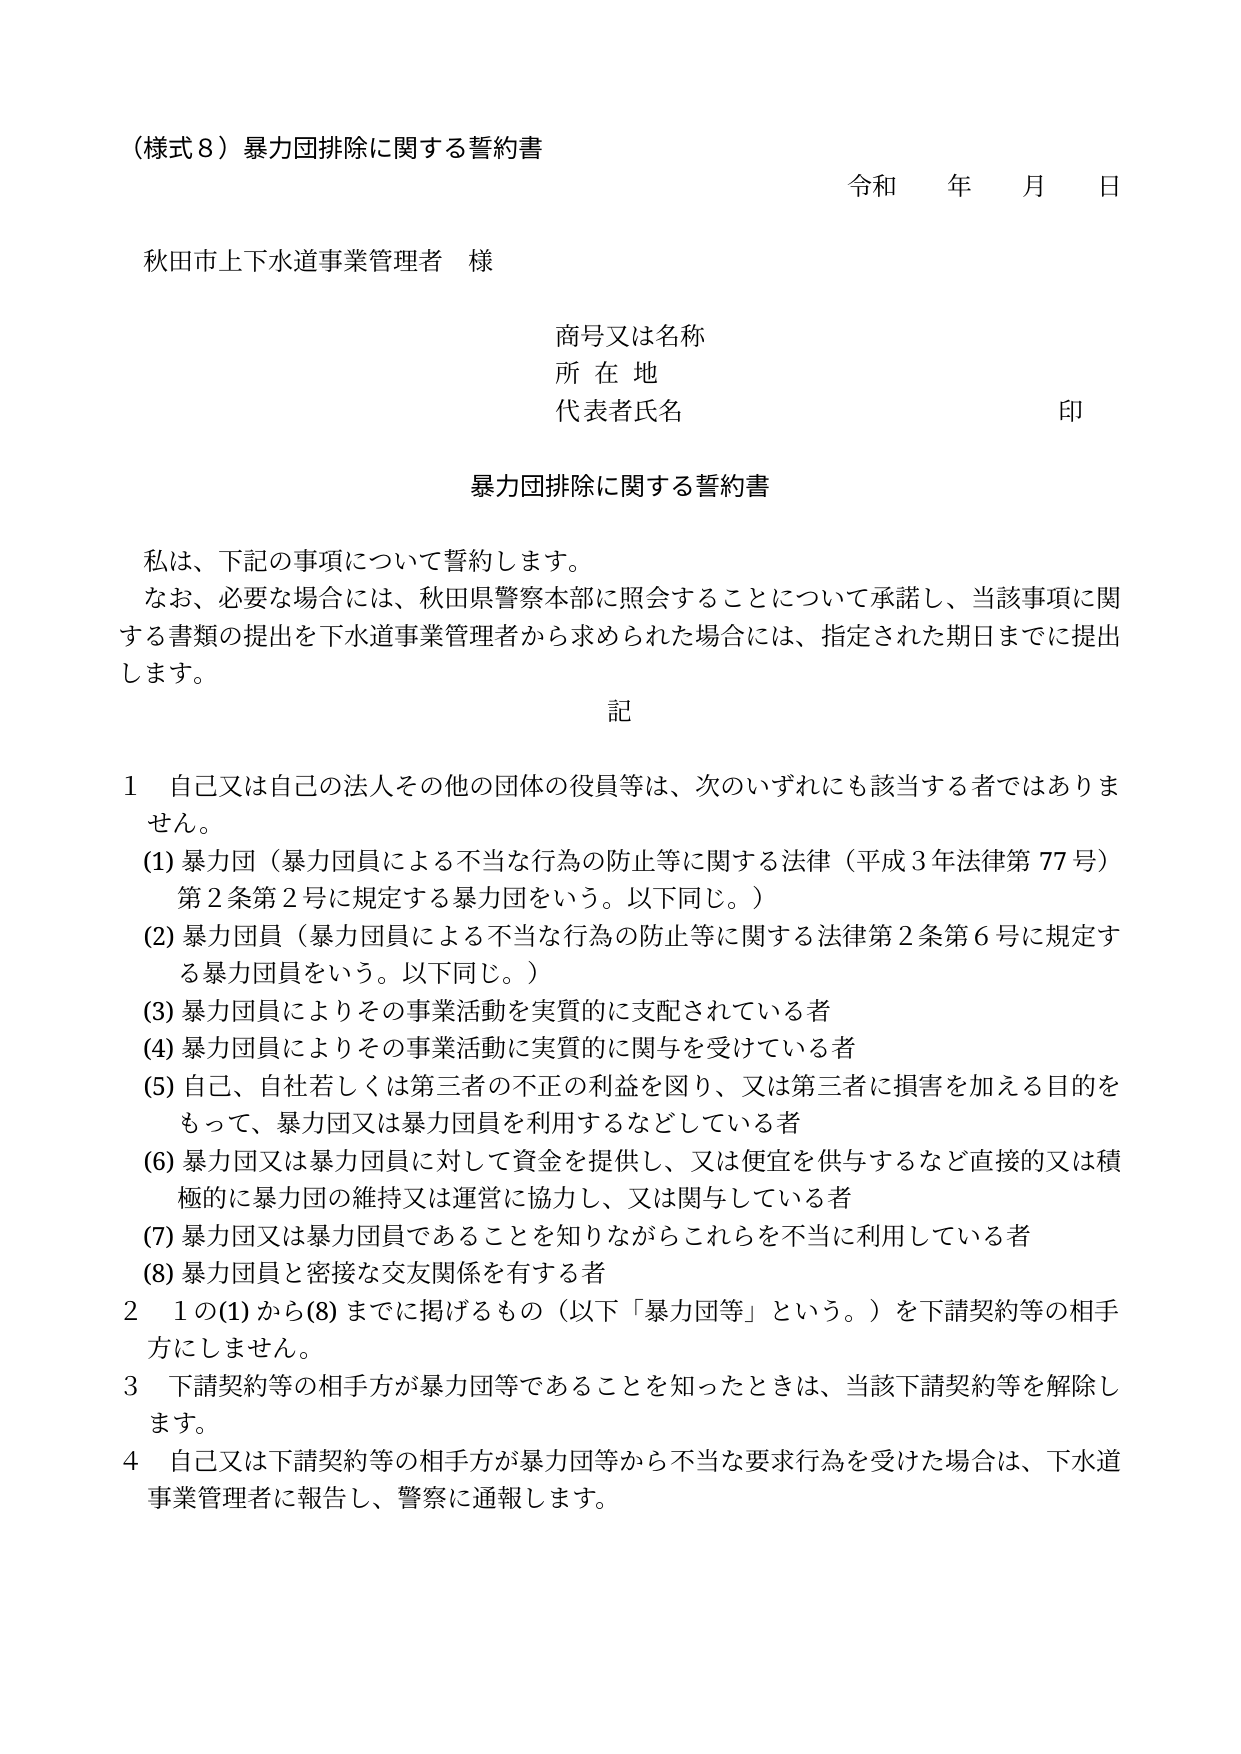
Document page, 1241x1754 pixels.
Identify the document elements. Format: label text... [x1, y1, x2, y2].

text 所在地 [556, 353, 1122, 390]
subtitle 記 [118, 690, 1122, 728]
title （様式８）暴力団排除に関する誓約書 [118, 128, 1122, 165]
text ４ 自己又は下請契約等の相手方が暴力団等から不当な要求行為を受けた場合は、下水道事業管理者に報告し、警察に通報します。 [118, 1440, 1122, 1515]
text 秋田市上下水道事業管理者 様 [118, 240, 1122, 278]
text (2) 暴力団員（暴力団員による不当な行為の防止等に関する法律第２条第６号に規定する暴力団員をいう。以下同じ。） [118, 915, 1122, 990]
text ２ １の(1) から(8) までに掲げるもの（以下「暴力団等」という。）を下請契約等の相手方にしません。 [118, 1290, 1122, 1365]
text (4) 暴力団員によりその事業活動に実質的に関与を受けている者 [118, 1028, 1122, 1065]
text (5) 自己、自社若しくは第三者の不正の利益を図り、又は第三者に損害を加える目的をもって、暴力団又は暴力団員を利用するなどしている者 [118, 1065, 1122, 1140]
text 商号又は名称 [556, 315, 1122, 353]
text なお、必要な場合には、秋田県警察本部に照会することについて承諾し、当該事項に関する書類の提出を下水道事業管理者から求められた場合には、指定された期日までに提出します。 [118, 578, 1122, 690]
text (8) 暴力団員と密接な交友関係を有する者 [118, 1253, 1122, 1290]
text (1) 暴力団（暴力団員による不当な行為の防止等に関する法律（平成３年法律第77号）第２条第２号に規定する暴力団をいう。以下同じ。） [118, 840, 1122, 915]
text (6) 暴力団又は暴力団員に対して資金を提供し、又は便宜を供与するなど直接的又は積極的に暴力団の維持又は運営に協力し、又は関与している者 [118, 1140, 1122, 1215]
text (7) 暴力団又は暴力団員であることを知りながらこれらを不当に利用している者 [118, 1215, 1122, 1253]
text 暴力団排除に関する誓約書 [118, 465, 1122, 503]
text (3) 暴力団員によりその事業活動を実質的に支配されている者 [118, 990, 1122, 1028]
text 代表者氏名 印 [556, 390, 1122, 428]
text 私は、下記の事項について誓約します。 [118, 540, 1122, 578]
text ３ 下請契約等の相手方が暴力団等であることを知ったときは、当該下請契約等を解除します。 [118, 1365, 1122, 1440]
text １ 自己又は自己の法人その他の団体の役員等は、次のいずれにも該当する者ではありません。 [118, 765, 1122, 840]
text 令和 年 月 日 [118, 165, 1122, 203]
